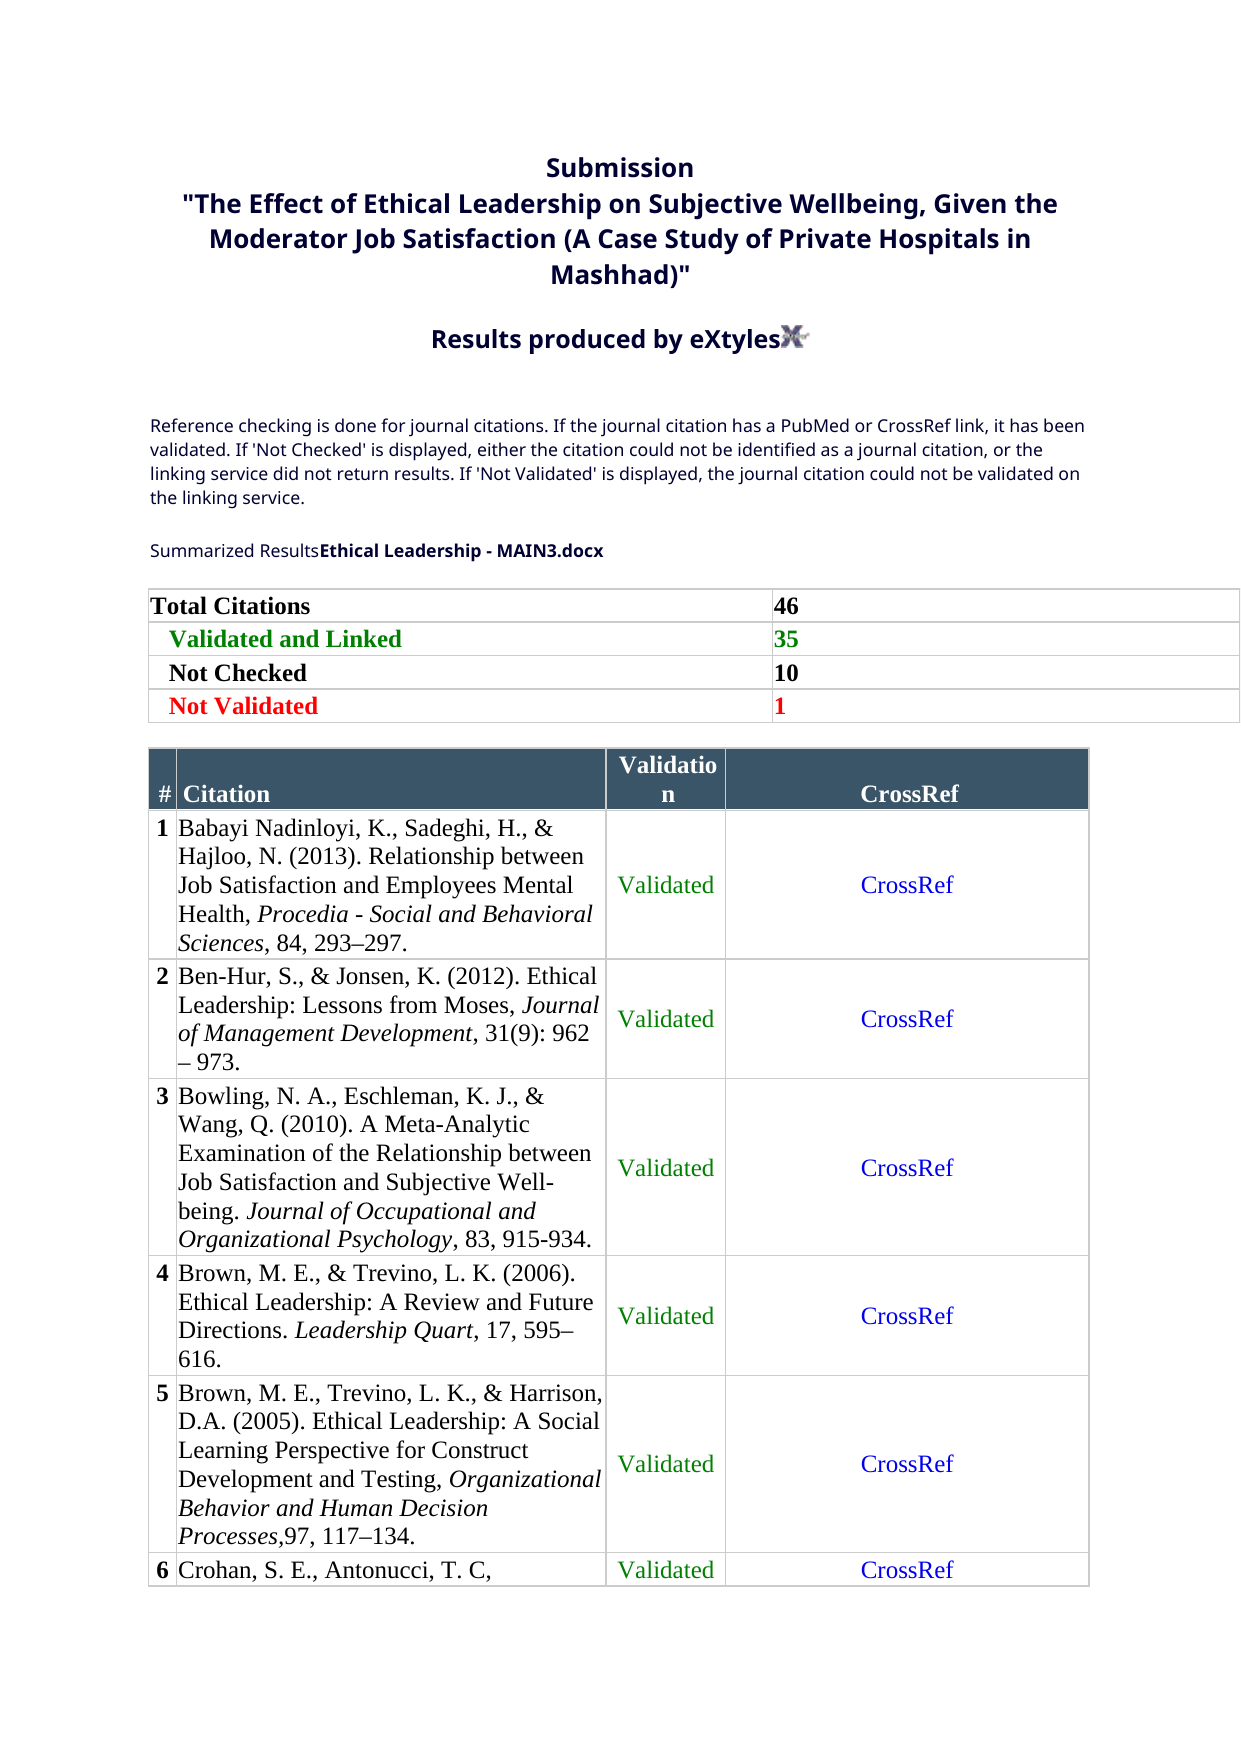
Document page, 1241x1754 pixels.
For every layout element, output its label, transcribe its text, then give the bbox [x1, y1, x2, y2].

table_cell Not Validated [149, 690, 772, 722]
table_cell CrossRef [726, 1553, 1088, 1585]
table_cell Bowling, N. A., Eschleman, K. J., & Wang, Q. (2010). A Meta-Analytic Examination of the Relationship between Job Satisfaction and Subjective Well-being. Journal of Occupational and Organizational Psychology, 83, 915-934. [177, 1079, 605, 1255]
table_cell 3 [149, 1079, 176, 1255]
table_cell 4 [149, 1256, 176, 1374]
text Results produced by eXtyles [150, 321, 1090, 355]
table_cell Validated [607, 1553, 725, 1585]
table_cell 5 [149, 1376, 176, 1552]
text Summarized ResultsEthical Leadership - MAIN3.docx [150, 539, 1090, 563]
table_cell Not Checked [149, 656, 772, 688]
table_cell Brown, M. E., & Trevino, L. K. (2006). Ethical Leadership: A Review and Future Directions. Leadership Quart, 17, 595–616. [177, 1256, 605, 1374]
text Reference checking is done for journal citations. If the journal citation has a PubMed or CrossRef link, it has been validated. If 'Not Checked' is displayed, either the citation could not be identified as a journal citation, or the linking service did not return results. If 'Not Validated' is displayed, the journal citation could not be validated on the linking service. [150, 413, 1090, 510]
table_header 46 [773, 590, 1239, 621]
table_cell Brown, M. E., Trevino, L. K., & Harrison, D.A. (2005). Ethical Leadership: A Social Learning Perspective for Construct Development and Testing, Organizational Behavior and Human Decision Processes,97, 117–134. [177, 1376, 605, 1552]
table_header CrossRef [726, 749, 1088, 809]
table_cell Validated [607, 960, 725, 1078]
text Submission "The Effect of Ethical Leadership on Subjective Wellbeing, Given the Moderator Job Satisfaction (A Case Study of Private Hospitals in Mashhad)" [150, 150, 1090, 292]
table_cell Ben-Hur, S., & Jonsen, K. (2012). Ethical Leadership: Lessons from Moses, Journal of Management Development, 31(9): 962 – 973. [177, 960, 605, 1078]
table_cell Validated [607, 1376, 725, 1552]
table_header Validation [607, 749, 725, 809]
table_cell Babayi Nadinloyi, K., Sadeghi, H., & Hajloo, N. (2013). Relationship between Job Satisfaction and Employees Mental Health, Procedia - Social and Behavioral Sciences, 84, 293–297. [177, 811, 605, 958]
table_cell 1 [149, 811, 176, 958]
table_cell CrossRef [726, 811, 1088, 958]
table_cell CrossRef [726, 960, 1088, 1078]
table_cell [177, 1553, 605, 1585]
table_cell 10 [773, 656, 1239, 688]
table_cell 1 [773, 690, 1239, 722]
table_header # [149, 749, 176, 809]
table_cell 6 [149, 1553, 176, 1585]
table_cell CrossRef [726, 1256, 1088, 1374]
table_cell Validated [607, 811, 725, 958]
table_header Total Citations [149, 590, 772, 621]
table_header Citation [177, 749, 605, 809]
table_cell 35 [773, 623, 1239, 655]
table_cell CrossRef [726, 1376, 1088, 1552]
table_cell Validated [607, 1256, 725, 1374]
table_cell Validated [607, 1079, 725, 1255]
table_cell Validated and Linked [149, 623, 772, 655]
table_cell CrossRef [726, 1079, 1088, 1255]
table_cell 2 [149, 960, 176, 1078]
picture [781, 325, 810, 348]
